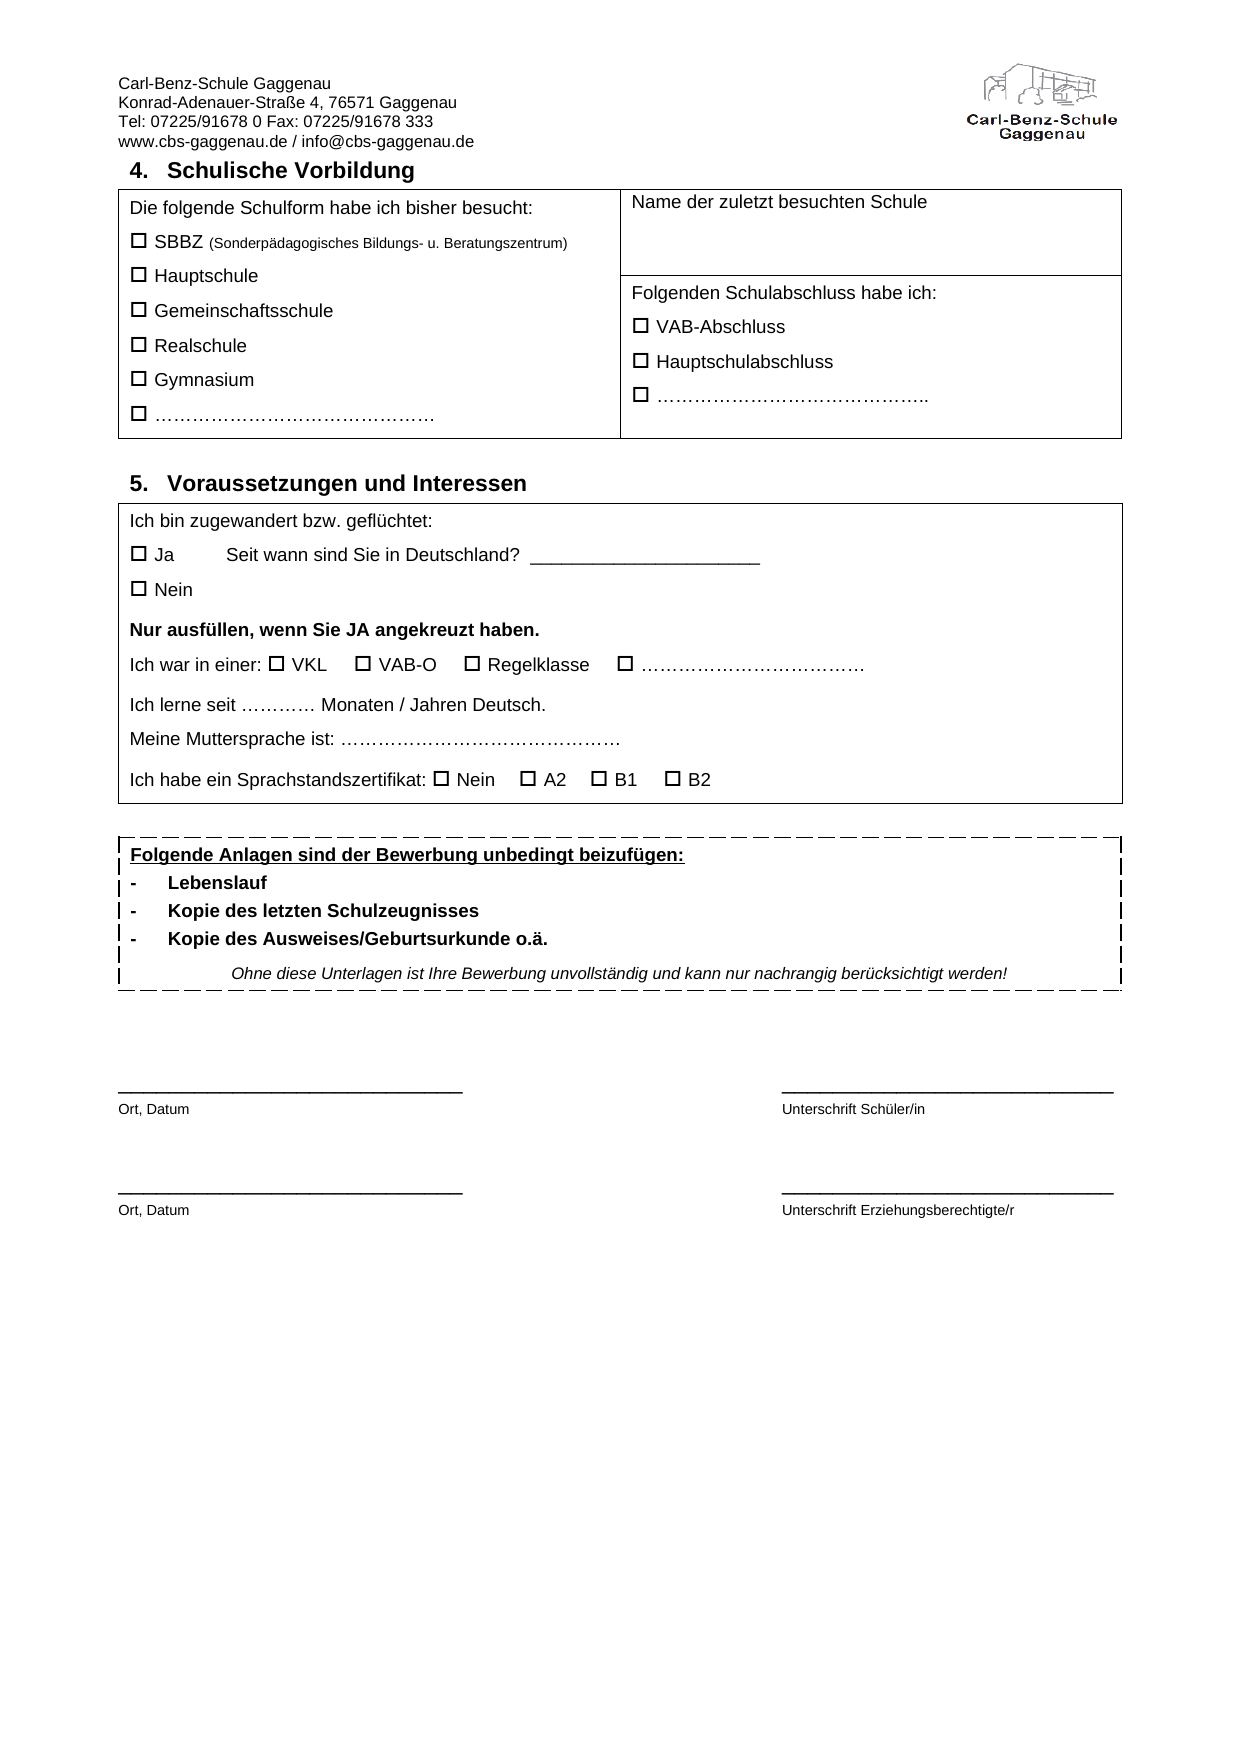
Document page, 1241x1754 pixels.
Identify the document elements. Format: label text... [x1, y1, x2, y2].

table_cell Die folgende Schulform habe ich bisher besucht: SBBZ (Sonderpädagogisches Bildungs- u. Beratungszentrum) Hauptschule Gemeinschaftsschule Realschule Gymnasium ……………………………………… [119, 190, 620, 438]
table_cell Ich habe ein Sprachstandszertifikat: Nein A2 B1 B2 [119, 762, 1122, 803]
table_cell Ich bin zugewandert bzw. geflüchtet: Ja Seit wann sind Sie in Deutschland? ______________________ Nein [119, 504, 1122, 613]
table_cell Ich lerne seit ………… Monaten / Jahren Deutsch. Meine Muttersprache ist: ……………………………………… [119, 688, 1122, 762]
text ___________________________ __________________________ [118, 1169, 1122, 1196]
text Ort, Datum Unterschrift Erziehungsberechtigte/r [118, 1202, 1122, 1218]
text ___________________________ __________________________ [118, 1068, 1122, 1095]
table_cell Name der zuletzt besuchten Schule [621, 190, 1121, 274]
table_header Voraussetzungen und Interessen [118, 464, 1122, 502]
table_cell Folgenden Schulabschluss habe ich: VAB-Abschluss Hauptschulabschluss …………………………………….. [621, 276, 1121, 438]
picture [961, 54, 1121, 143]
table_header Folgende Anlagen sind der Bewerbung unbedingt beizufügen: Lebenslauf Kopie des letzten Schulzeugnisses Kopie des Ausweises/Geburtsurkunde o.ä. Ohne diese Unterlagen ist Ihre Bewerbung unvollständig und kann nur nachrangig berücksichtigt werden! [119, 836, 1121, 989]
text Ort, Datum Unterschrift Schüler/in [118, 1101, 1122, 1118]
table_cell Nur ausfüllen, wenn Sie JA angekreuzt haben. Ich war in einer: VKL VAB-O Regelklasse ……………………………… [119, 613, 1122, 688]
table_header Schulische Vorbildung [118, 151, 1121, 189]
